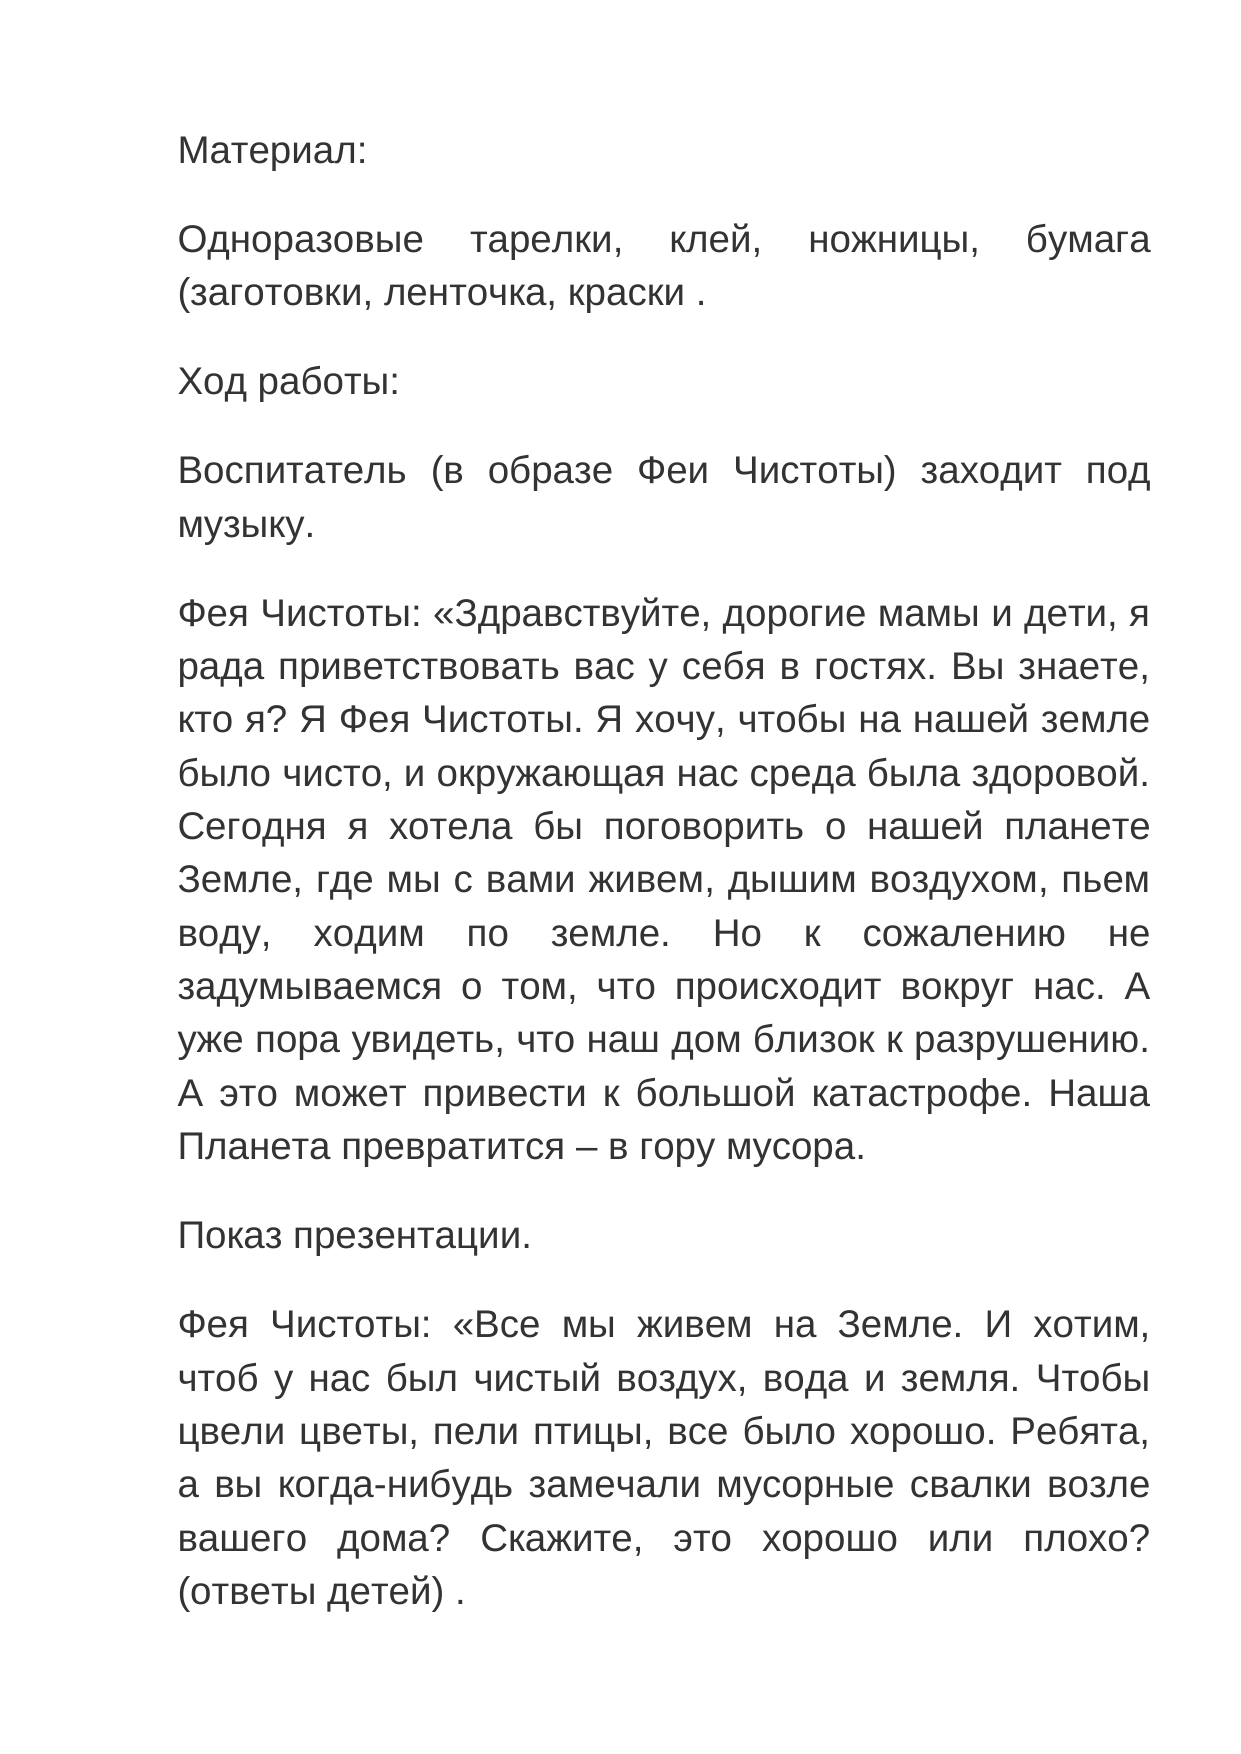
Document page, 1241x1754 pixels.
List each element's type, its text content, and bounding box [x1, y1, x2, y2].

text Фея Чистоты: «Все мы живем на Земле. И хотим, чтоб у нас был чистый воздух, вода и земля. Чтобы цвели цветы, пели птицы, все было хорошо. Ребята, а вы когда-нибудь замечали мусорные свалки возле вашего дома? Скажите, это хорошо или плохо? (ответы детей) . [177, 1292, 1152, 1612]
text Показ презентации. [177, 1203, 1152, 1257]
text Ход работы: [177, 349, 1152, 403]
text Материал: [177, 118, 1152, 171]
text Воспитатель (в образе Феи Чистоты) заходит под музыку. [177, 439, 1152, 545]
text Фея Чистоты: «Здравствуйте, дорогие мамы и дети, я рада приветствовать вас у себя в гостях. Вы знаете, кто я? Я Фея Чистоты. Я хочу, чтобы на нашей земле было чисто, и окружающая нас среда была здоровой. Сегодня я хотела бы поговорить о нашей планете Земле, где мы с вами живем, дышим воздухом, пьем воду, ходим по земле. Но к сожалению не задумываемся о том, что происходит вокруг нас. А уже пора увидеть, что наш дом близок к разрушению. А это может привести к большой катастрофе. Наша Планета превратится – в гору мусора. [177, 581, 1152, 1168]
text Одноразовые тарелки, клей, ножницы, бумага (заготовки, ленточка, краски . [177, 207, 1152, 314]
